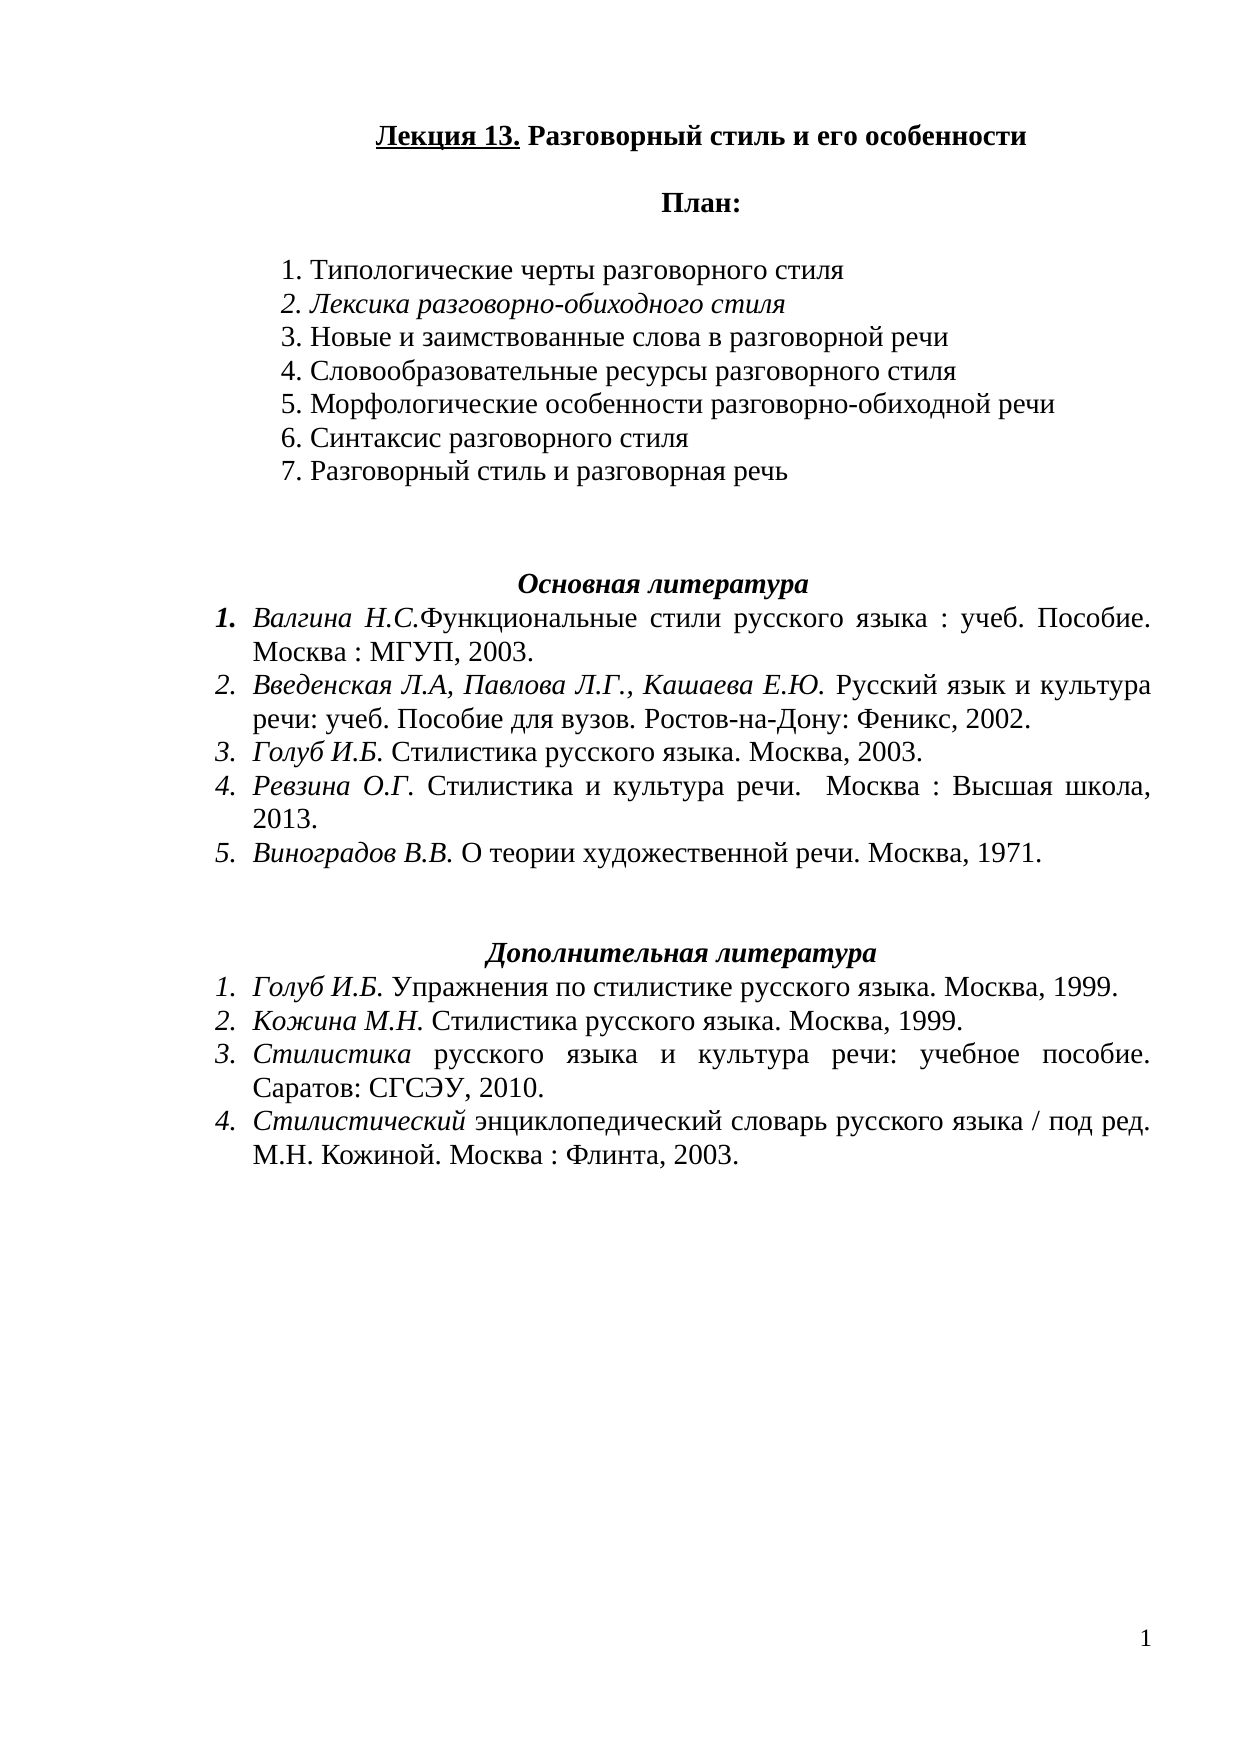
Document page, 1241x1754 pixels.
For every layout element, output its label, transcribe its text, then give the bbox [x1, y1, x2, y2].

subtitle 5. Морфологические особенности разговорно-обиходной речи [281, 386, 1152, 420]
subtitle 6. Синтаксис разговорного стиля [281, 420, 1152, 453]
list Голуб И.Б. Упражнения по стилистике русского языка. Москва, 1999. [215, 969, 1152, 1003]
text План: [177, 185, 1152, 219]
text 7. Разговорный стиль и разговорная речь [281, 453, 1152, 487]
list Ревзина О.Г. Стилистика и культура речи. Москва : Высшая школа, 2013. [215, 768, 1152, 835]
list Виноградов В.В. О теории художественной речи. Москва, 1971. [215, 835, 1152, 868]
text Лекция 13. Разговорный стиль и его особенности [177, 118, 1152, 152]
list Стилистический энциклопедический словарь русского языка / под ред. М.Н. Кожиной. Москва : Флинта, 2003. [215, 1103, 1152, 1170]
list Валгина Н.С.Функциональные стили русского языка : учеб. Пособие. Москва : МГУП, 2003. [215, 600, 1152, 667]
list Голуб И.Б. Стилистика русского языка. Москва, 2003. [215, 734, 1152, 768]
text Основная литература [177, 567, 1152, 600]
text 4. Словообразовательные ресурсы разговорного стиля [281, 353, 1152, 386]
text 2. Лексика разговорно-обиходного стиля [281, 286, 1152, 319]
text 3. Новые и заимствованные слова в разговорной речи [281, 319, 1152, 353]
text Дополнительная литература [215, 936, 1152, 969]
list Кожина М.Н. Стилистика русского языка. Москва, 1999. [215, 1003, 1152, 1036]
list Стилистика русского языка и культура речи: учебное пособие. Саратов: СГСЭУ, 2010. [215, 1036, 1152, 1103]
list Введенская Л.А, Павлова Л.Г., Кашаева Е.Ю. Русский язык и культура речи: учеб. Пособие для вузов. Ростов-на-Дону: Феникс, 2002. [215, 667, 1152, 734]
text 1. Типологические черты разговорного стиля [281, 252, 1152, 286]
